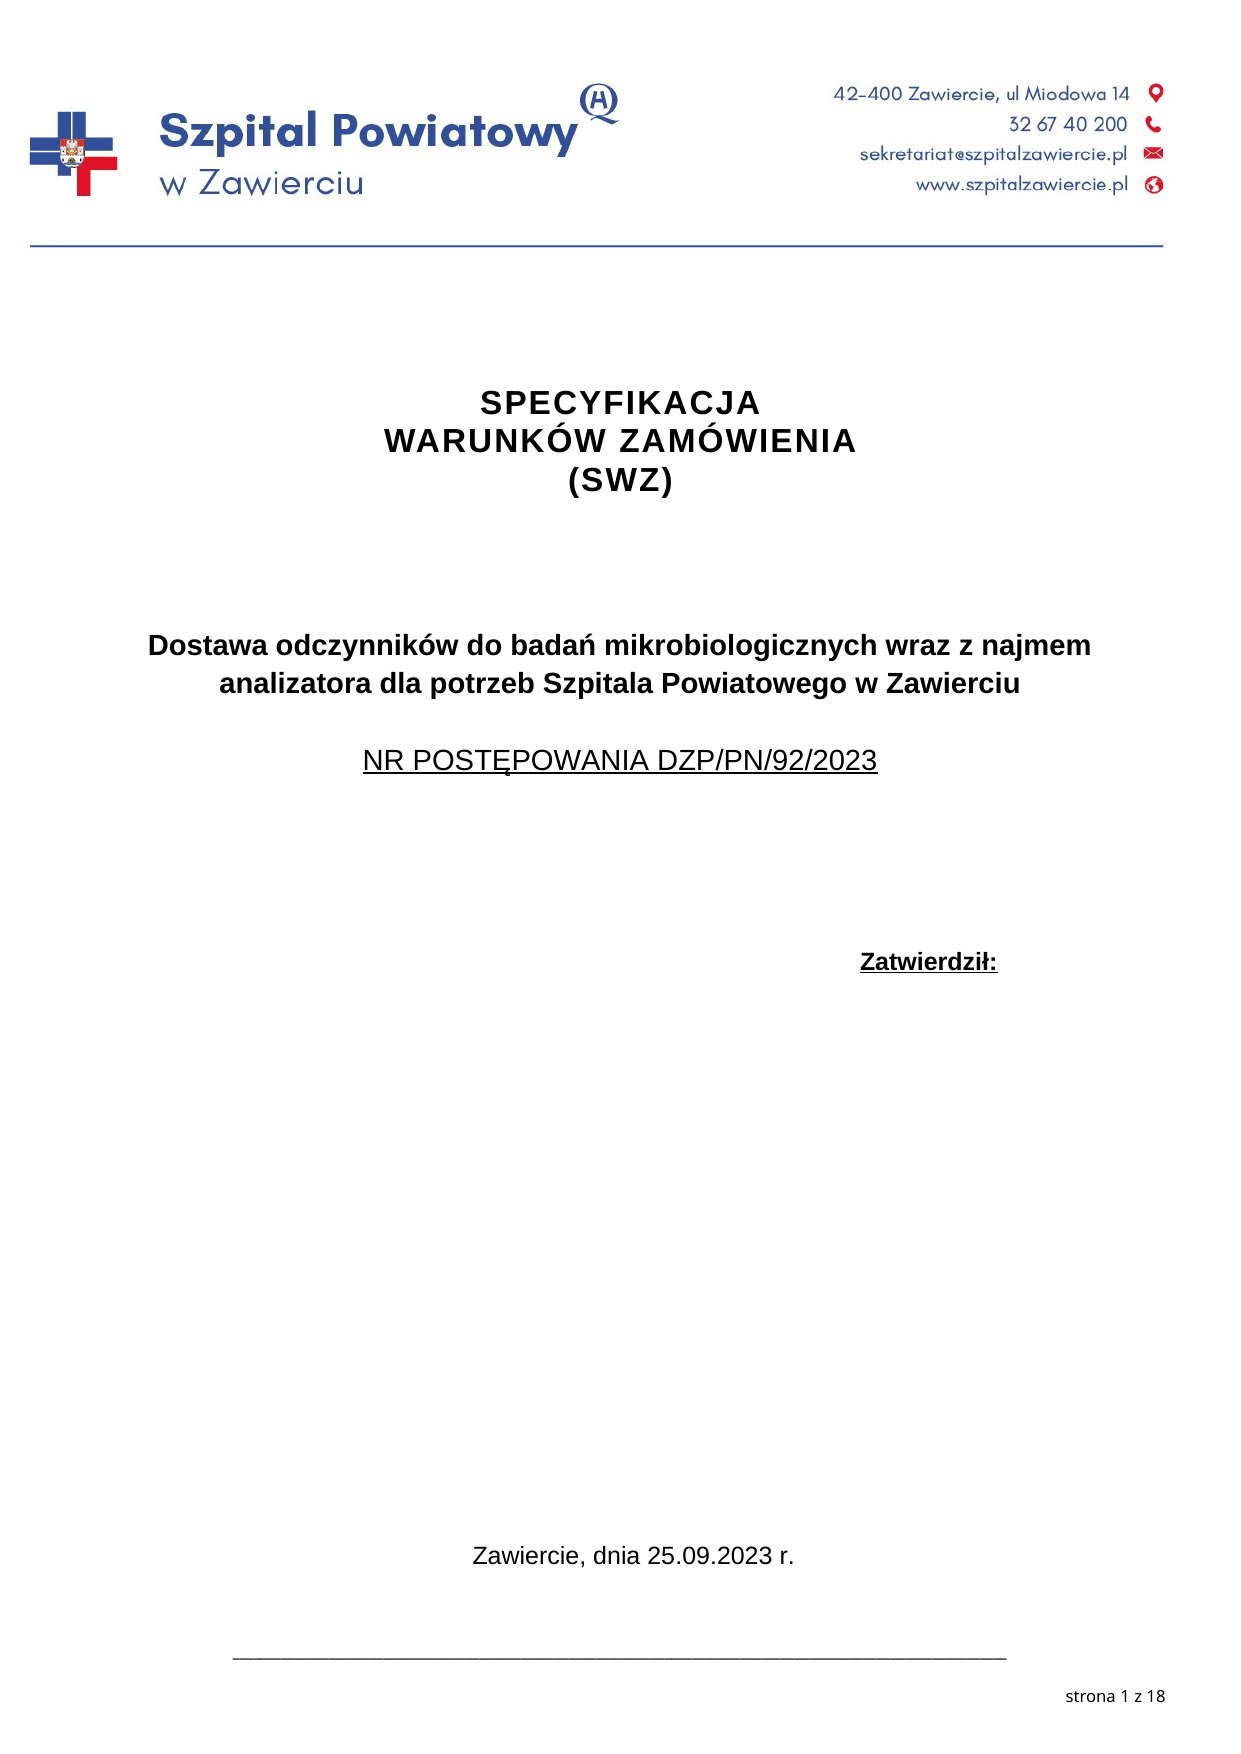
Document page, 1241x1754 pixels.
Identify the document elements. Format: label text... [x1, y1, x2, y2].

picture [0, 42, 1196, 264]
text SPECYFIKACJA [75, 383, 1165, 421]
text WARUNKÓW ZAMÓWIENIA [75, 421, 1165, 460]
text Zawiercie, dnia 25.09.2023 r. [75, 1541, 1192, 1570]
text Dostawa odczynników do badań mikrobiologicznych wraz z najmem analizatora dla potrzeb Szpitala Powiatowego w Zawierciu [75, 627, 1165, 699]
text NR POSTĘPOWANIA DZP/PN/92/2023 [75, 743, 1165, 777]
text (SWZ) [75, 460, 1165, 498]
text Zatwierdził: [591, 947, 1192, 976]
